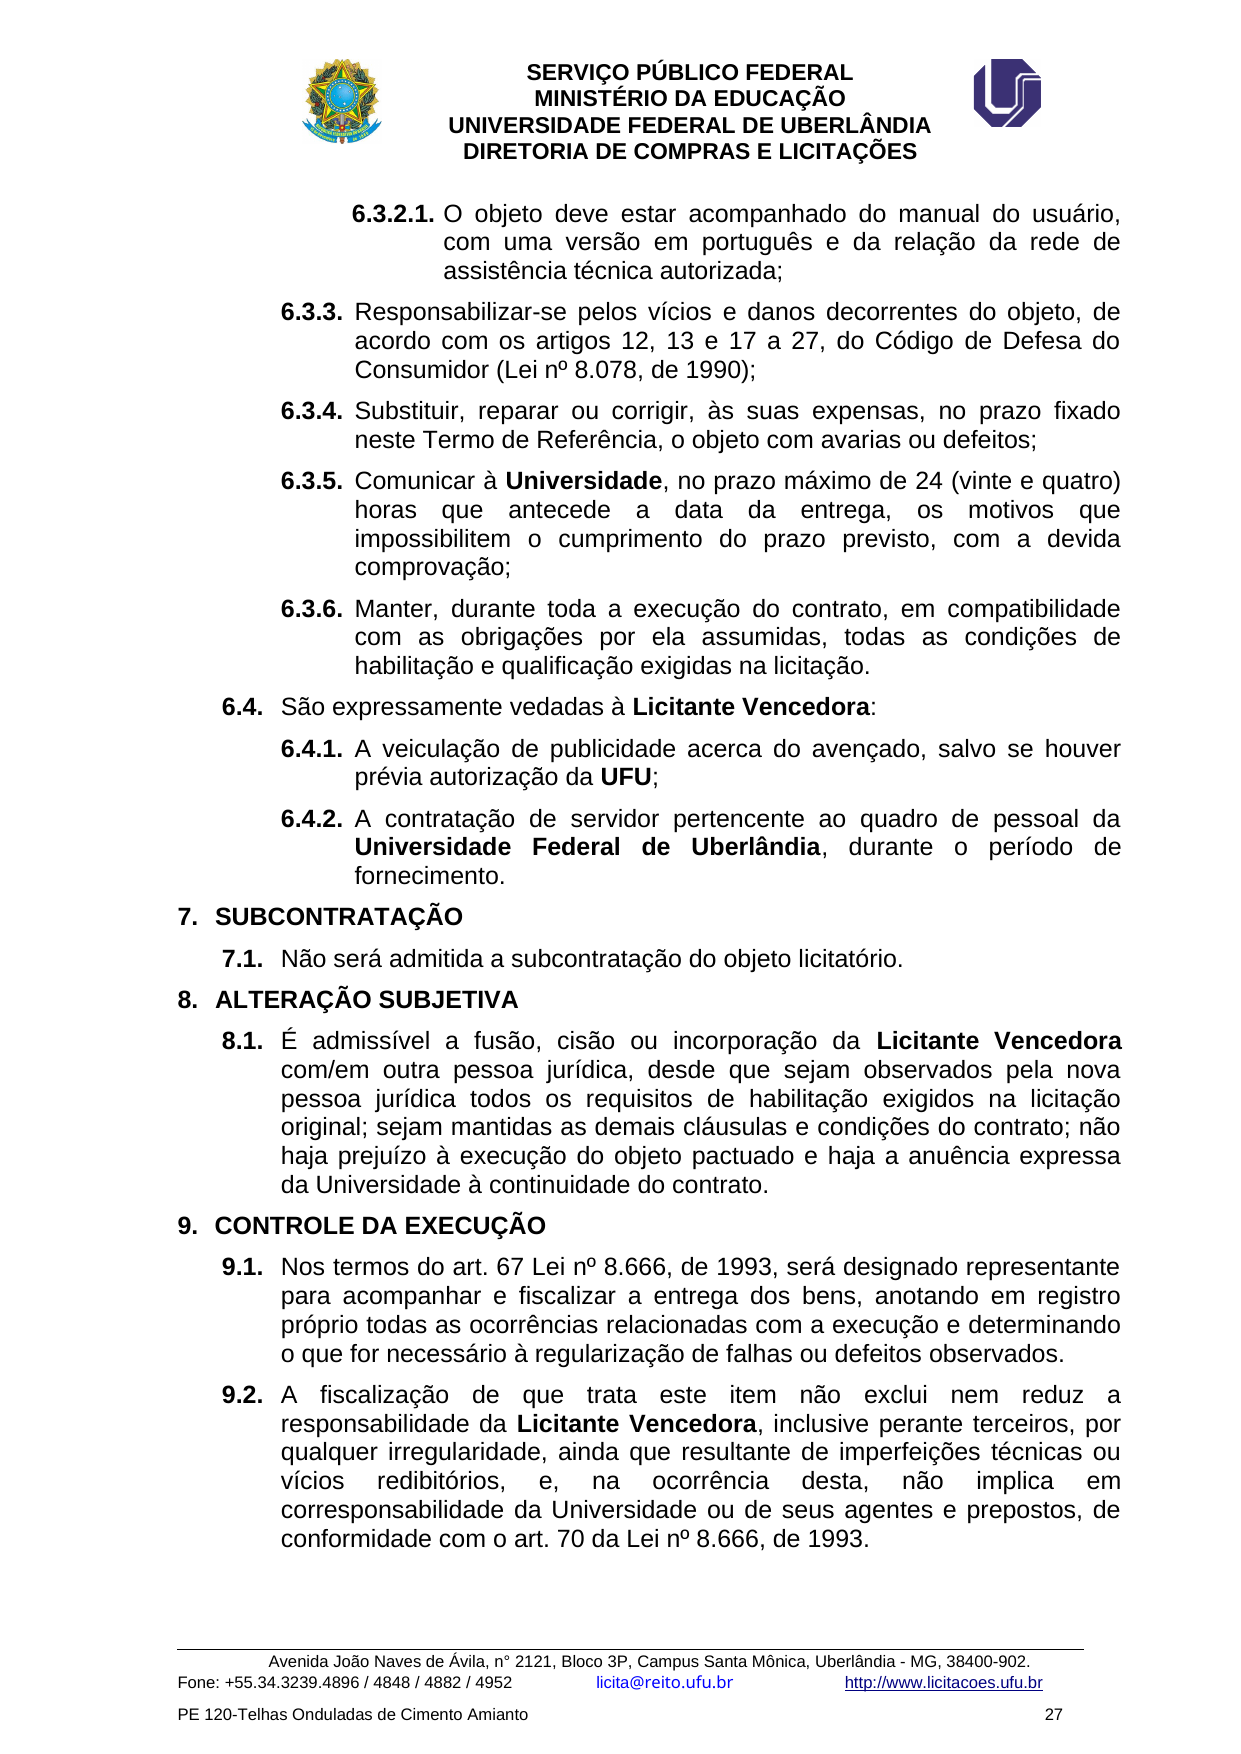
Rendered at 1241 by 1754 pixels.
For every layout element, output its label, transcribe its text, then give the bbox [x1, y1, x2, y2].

list Substituir, reparar ou corrigir, às suas expensas, no prazo fixado neste Termo de Referência, o objeto com avarias ou defeitos; [281, 396, 1122, 453]
list Manter, durante toda a execução do contrato, em compatibilidade com as obrigações por ela assumidas, todas as condições de habilitação e qualificação exigidas na licitação. [281, 593, 1122, 680]
list A veiculação de publicidade acerca do avençado, salvo se houver prévia autorização da UFU; [281, 733, 1122, 791]
list Nos termos do art. 67 Lei nº 8.666, de 1993, será designado representante para acompanhar e fiscalizar a entrega dos bens, anotando em registro próprio todas as ocorrências relacionadas com a execução e determinando o que for necessário à regularização de falhas ou defeitos observados. [222, 1252, 1122, 1367]
list A contratação de servidor pertencente ao quadro de pessoal da Universidade Federal de Uberlândia, durante o período de fornecimento. [281, 803, 1122, 890]
list Comunicar à Universidade, no prazo máximo de 24 (vinte e quatro) horas que antecede a data da entrega, os motivos que impossibilitem o cumprimento do prazo previsto, com a devida comprovação; [281, 466, 1122, 581]
list São expressamente vedadas à Licitante Vencedora: [222, 692, 1122, 721]
picture [973, 59, 1042, 128]
list CONTROLE DA EXECUÇÃO [177, 1211, 1122, 1240]
list Não será admitida a subcontratação do objeto licitatório. [222, 943, 1122, 972]
list É admissível a fusão, cisão ou incorporação da Licitante Vencedora com/em outra pessoa jurídica, desde que sejam observados pela nova pessoa jurídica todos os requisitos de habilitação exigidos na licitação original; sejam mantidas as demais cláusulas e condições do contrato; não haja prejuízo à execução do objeto pactuado e haja a anuência expressa da Universidade à continuidade do contrato. [222, 1026, 1122, 1198]
list SUBCONTRATAÇÃO [177, 902, 1122, 931]
list ALTERAÇÃO SUBJETIVA [177, 985, 1122, 1013]
list O objeto deve estar acompanhado do manual do usuário, com uma versão em português e da relação da rede de assistência técnica autorizada; [352, 198, 1122, 285]
list Responsabilizar-se pelos vícios e danos decorrentes do objeto, de acordo com os artigos 12, 13 e 17 a 27, do Código de Defesa do Consumidor (Lei nº 8.078, de 1990); [281, 297, 1122, 383]
list A fiscalização de que trata este item não exclui nem reduz a responsabilidade da Licitante Vencedora, inclusive perante terceiros, por qualquer irregularidade, ainda que resultante de imperfeições técnicas ou vícios redibitórios, e, na ocorrência desta, não implica em corresponsabilidade da Universidade ou de seus agentes e prepostos, de conformidade com o art. 70 da Lei nº 8.666, de 1993. [222, 1380, 1122, 1552]
picture [302, 59, 382, 144]
